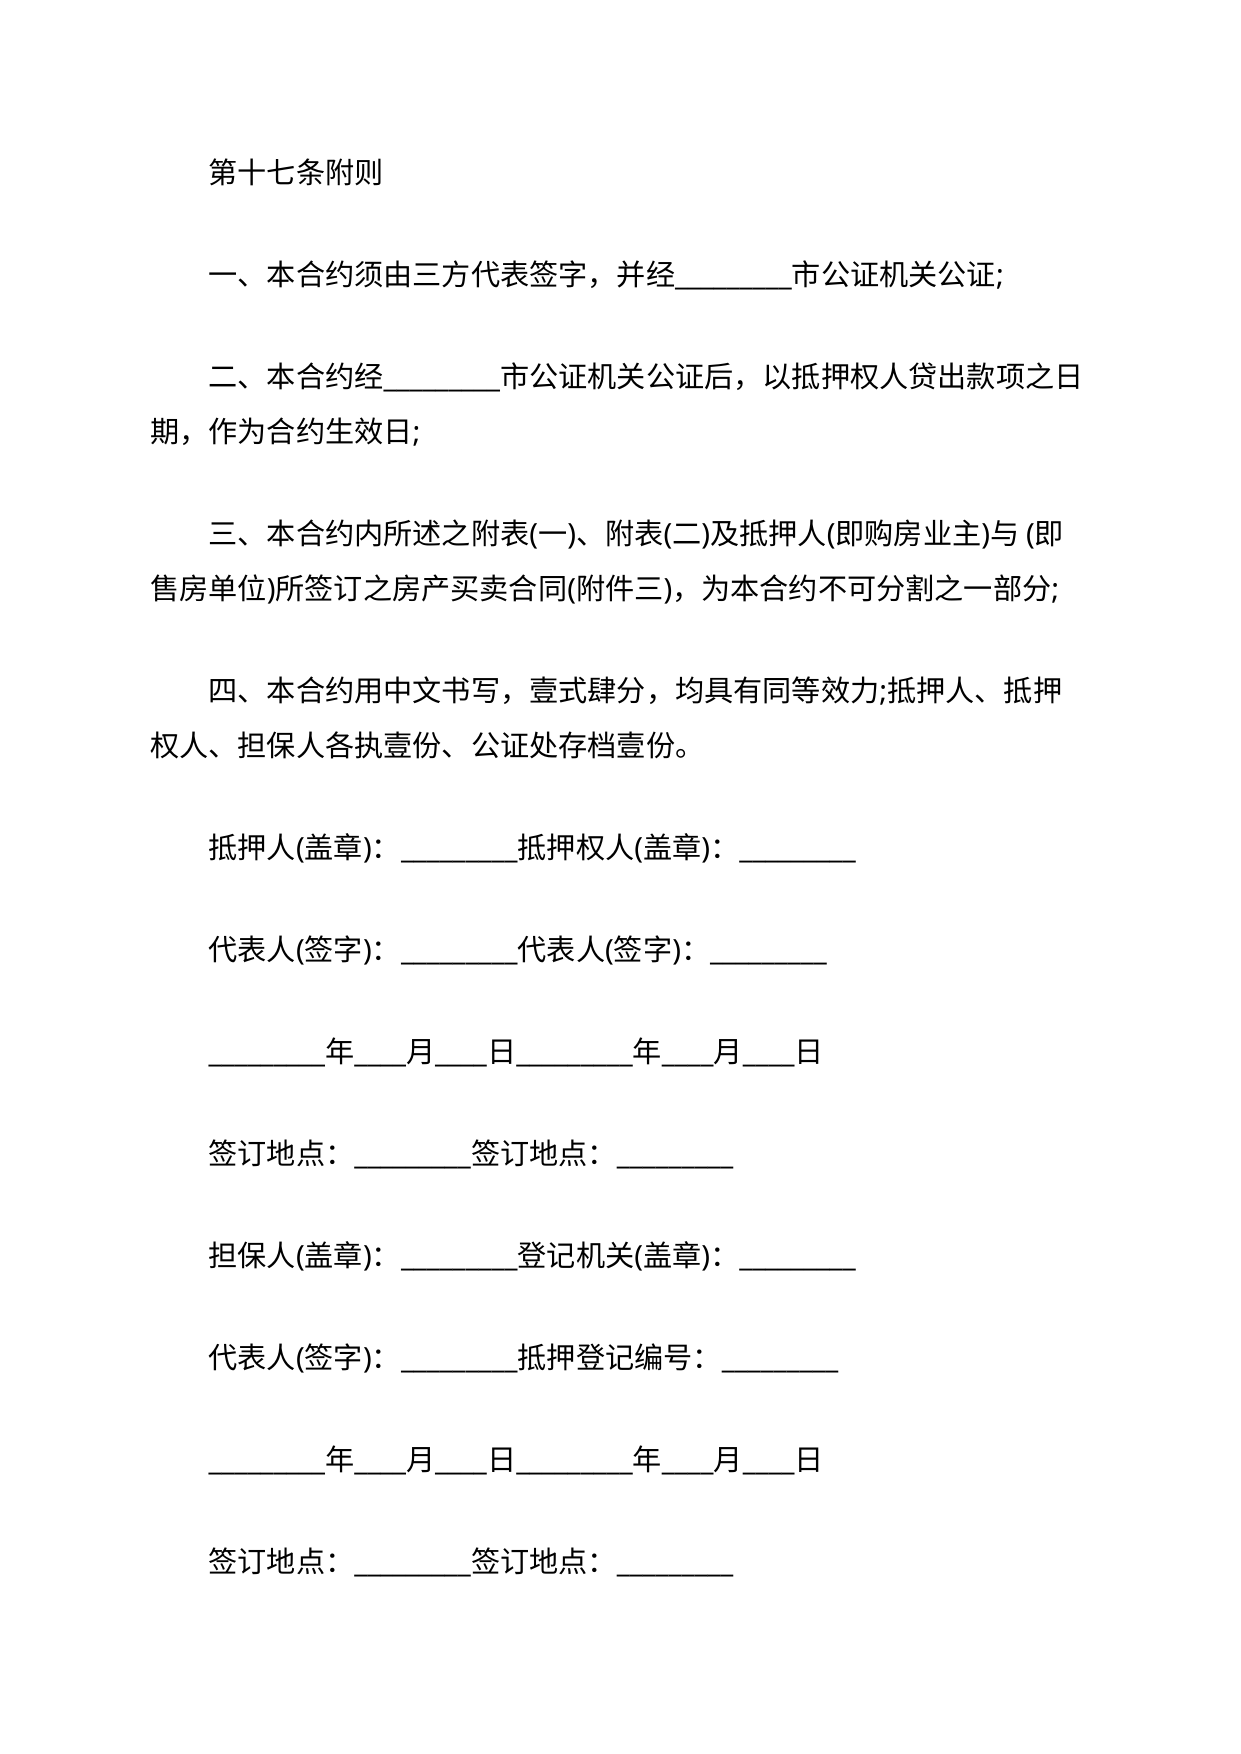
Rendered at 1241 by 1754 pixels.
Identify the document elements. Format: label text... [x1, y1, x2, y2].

text 抵押人(盖章)：_________抵押权人(盖章)：_________ [150, 824, 1090, 867]
text 代表人(签字)：_________抵押登记编号：_________ [150, 1334, 1090, 1377]
text 签订地点：_________签订地点：_________ [150, 1130, 1090, 1173]
text 代表人(签字)：_________代表人(签字)：_________ [150, 926, 1090, 969]
text _________年____月____日_________年____月____日 [150, 1028, 1090, 1071]
text 签订地点：_________签订地点：_________ [150, 1538, 1090, 1581]
text _________年____月____日_________年____月____日 [150, 1436, 1090, 1479]
text 第十七条附则 [150, 150, 1090, 192]
text 二、本合约经_________市公证机关公证后，以抵押权人贷出款项之日期，作为合约生效日; [150, 354, 1090, 451]
text 四、本合约用中文书写，壹式肆分，均具有同等效力;抵押人、抵押权人、担保人各执壹份、公证处存档壹份。 [150, 668, 1090, 765]
text 三、本合约内所述之附表(一)、附表(二)及抵押人(即购房业主)与 (即售房单位)所签订之房产买卖合同(附件三)，为本合约不可分割之一部分; [150, 511, 1090, 608]
text 一、本合约须由三方代表签字，并经_________市公证机关公证; [150, 252, 1090, 294]
text 担保人(盖章)：_________登记机关(盖章)：_________ [150, 1232, 1090, 1275]
